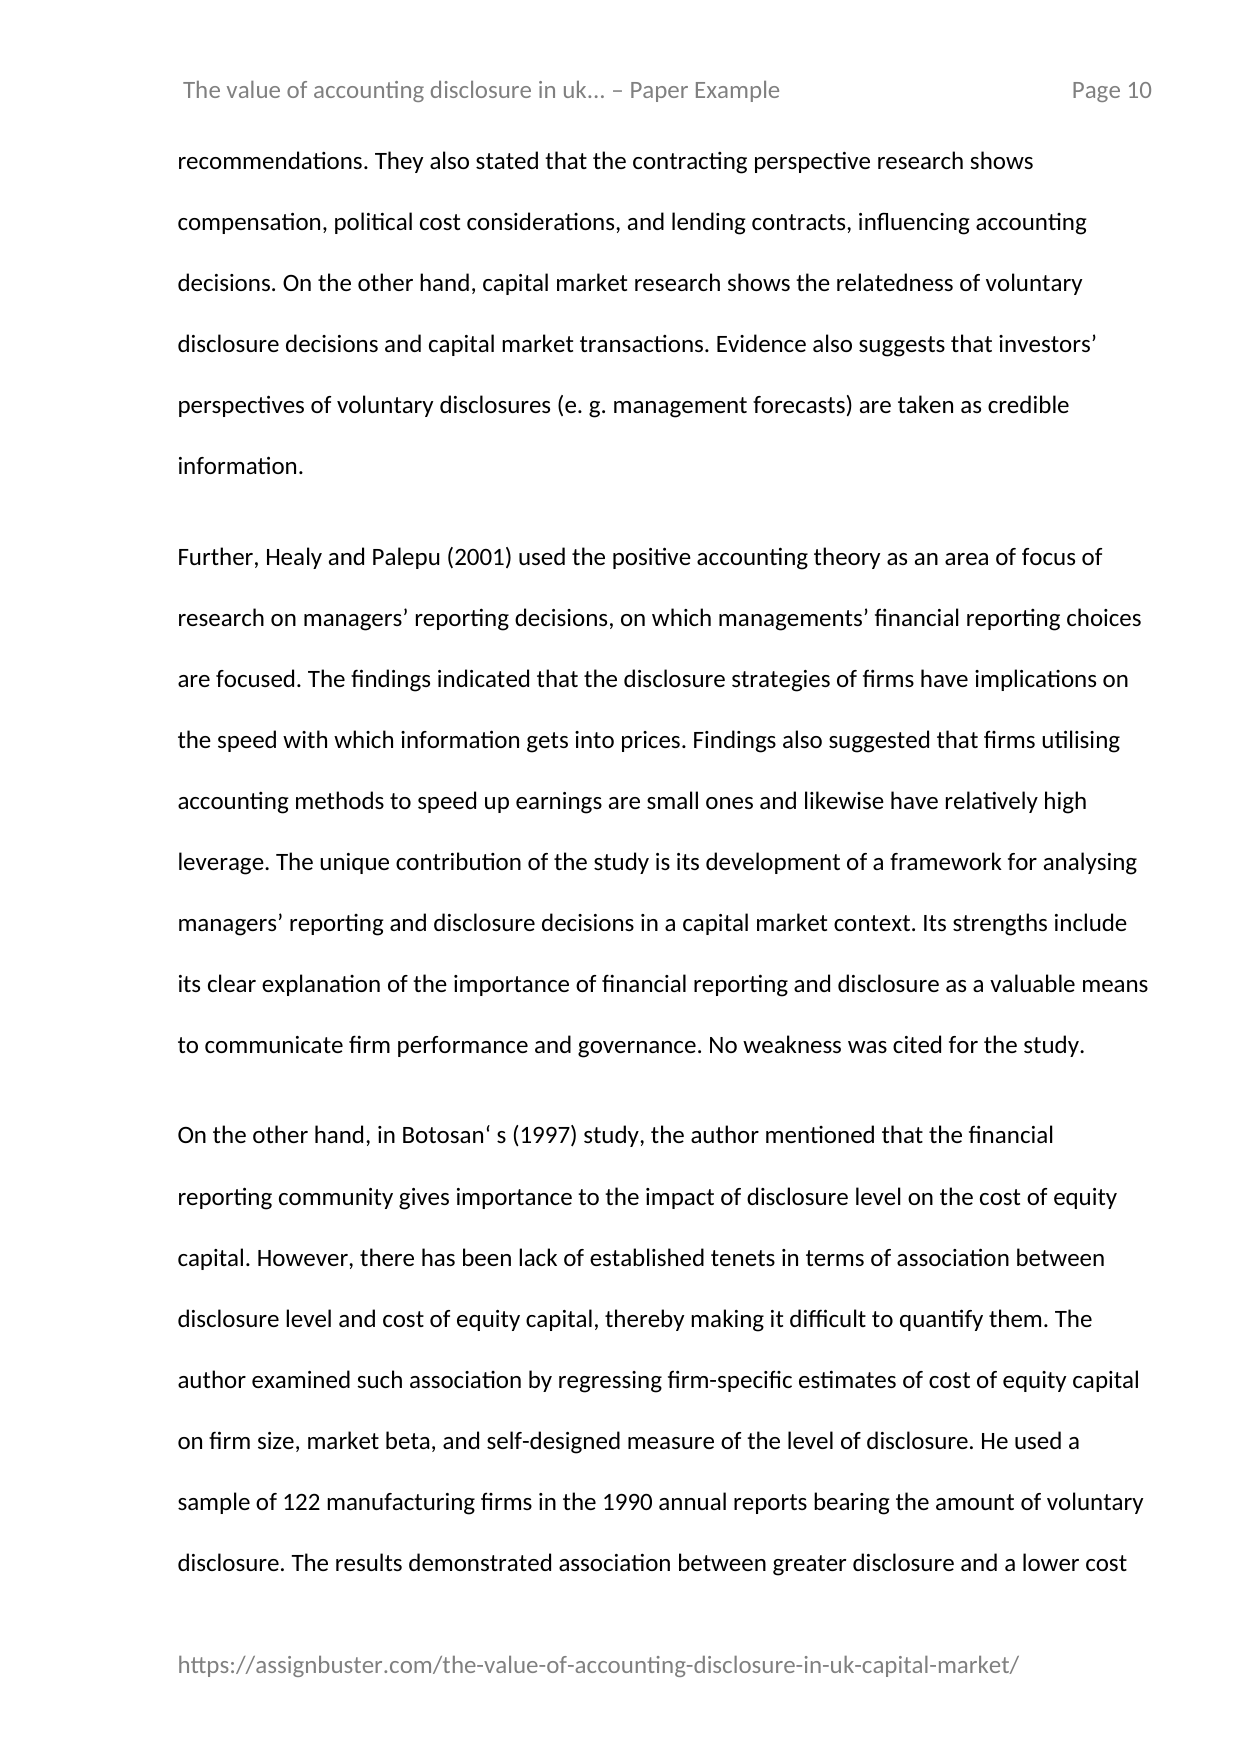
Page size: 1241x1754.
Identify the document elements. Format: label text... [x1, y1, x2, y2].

text Further, Healy and Palepu (2001) used the positive accounting theory as an area of focus of research on managers’ reporting decisions, on which managements’ financial reporting choices are focused. The findings indicated that the disclosure strategies of firms have implications on the speed with which information gets into prices. Findings also suggested that firms utilising accounting methods to speed up earnings are small ones and likewise have relatively high leverage. The unique contribution of the study is its development of a framework for analysing managers’ reporting and disclosure decisions in a capital market context. Its strengths include its clear explanation of the importance of financial reporting and disclosure as a valuable means to communicate firm performance and governance. No weakness was cited for the study. [177, 541, 1152, 1059]
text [177, 145, 1152, 481]
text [177, 1119, 1152, 1577]
